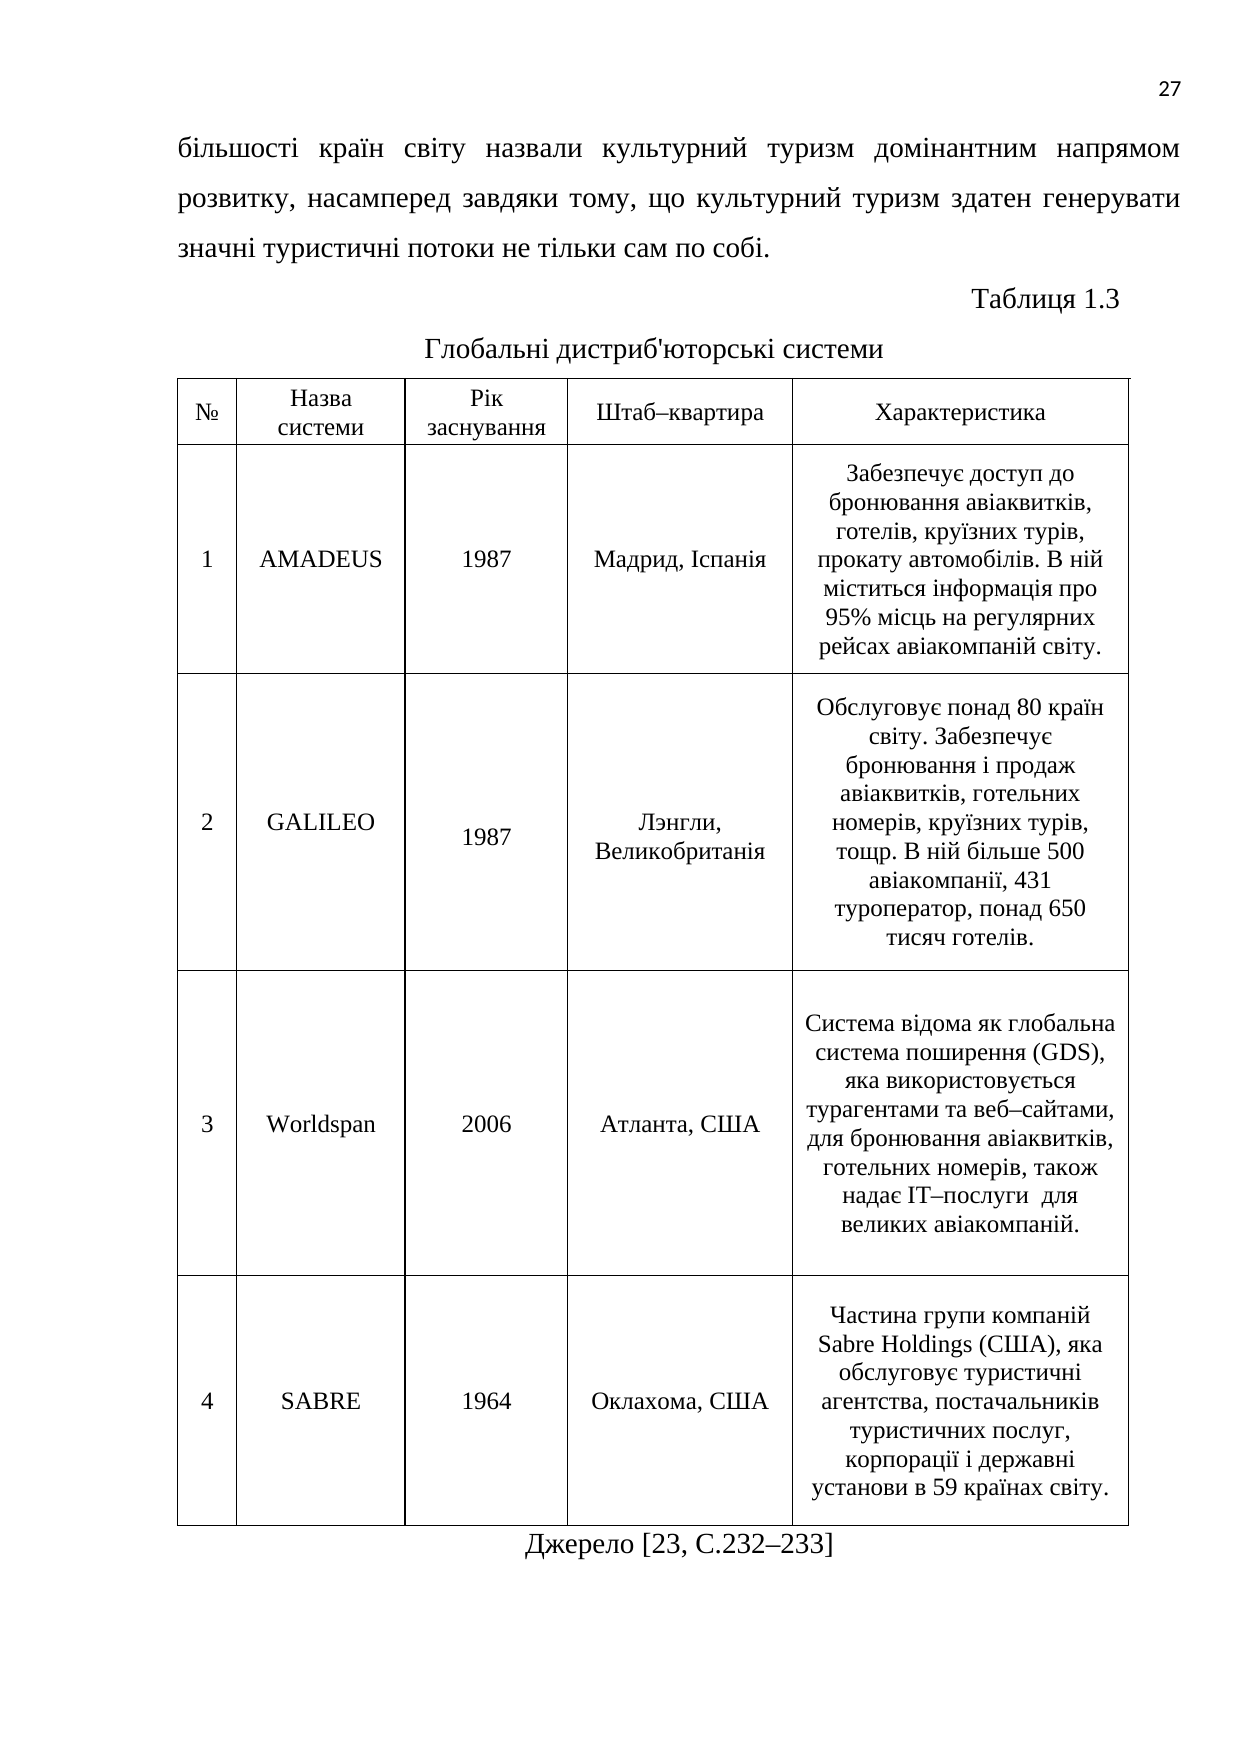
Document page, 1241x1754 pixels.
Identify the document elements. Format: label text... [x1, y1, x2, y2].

table_cell AMADEUS [237, 445, 404, 672]
table_cell 2 [178, 674, 236, 970]
table_cell Частина групи компаній Sabre Holdings (США), яка обслуговує туристичні агентства, постачальників туристичних послуг, корпорації і державні установи в 59 країнах світу. [793, 1276, 1128, 1525]
table_cell Worldspan [237, 971, 404, 1275]
table_cell Атланта, США [568, 971, 792, 1275]
table_cell 1 [178, 445, 236, 672]
table_cell 1987 [406, 674, 567, 970]
table_cell Мадрид, Іспанія [568, 445, 792, 672]
table_cell GALILEO [237, 674, 404, 970]
table_cell № [178, 379, 236, 444]
table_cell 2006 [406, 971, 567, 1275]
table_cell Лэнгли, Великобританія [568, 674, 792, 970]
table_cell Назва системи [237, 379, 404, 444]
table_cell Обслуговує понад 80 країн світу. Забезпечує бронювання і продаж авіаквитків, готельних номерів, круїзних турів, тощр. В ній більше 500 авіакомпанії, 431 туроператор, понад 650 тисяч готелів. [793, 674, 1128, 970]
table_cell Характеристика [793, 379, 1128, 444]
table_cell Штаб–квартира [568, 379, 792, 444]
table_cell 1964 [406, 1276, 567, 1525]
table_cell 3 [178, 971, 236, 1275]
table_cell Оклахома, США [568, 1276, 792, 1525]
table_cell SABRE [237, 1276, 404, 1525]
table_cell 4 [178, 1276, 236, 1525]
table_cell 1987 [406, 445, 567, 672]
text Джерело [23, С.232–233] [177, 1526, 1181, 1559]
table_cell Рік заснування [406, 379, 567, 444]
table_cell Забезпечує доступ до бронювання авіаквитків, готелів, круїзних турів, прокату автомобілів. В ній міститься інформація про 95% місць на регулярних рейсах авіакомпаній світу. [793, 445, 1128, 672]
table_header Таблиця 1.3 Глобальні дистриб'юторські системи [177, 281, 1131, 378]
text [177, 130, 1181, 264]
table_cell Система відома як глобальна система поширення (GDS), яка використовується турагентами та веб–сайтами, для бронювання авіаквитків, готельних номерів, також надає ІТ–послуги для великих авіакомпаній. [793, 971, 1128, 1275]
